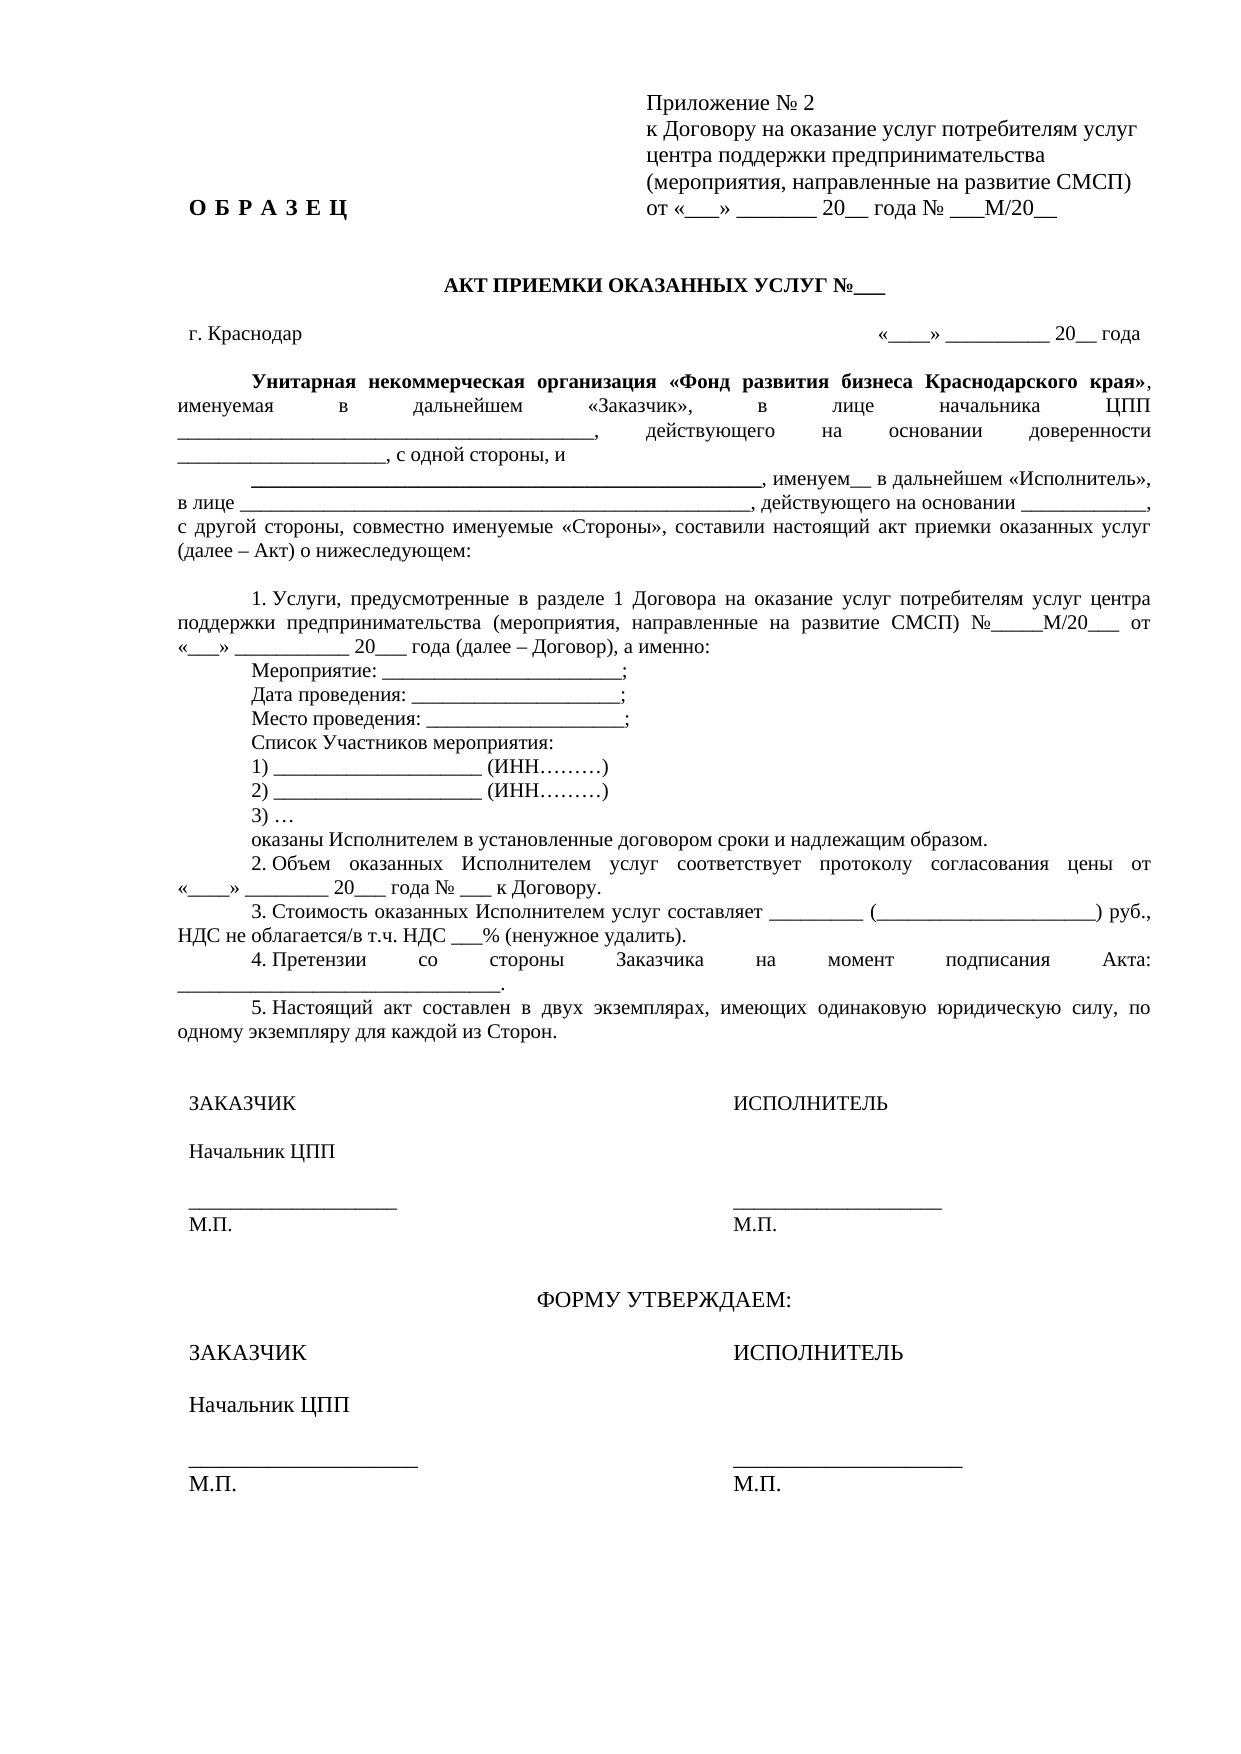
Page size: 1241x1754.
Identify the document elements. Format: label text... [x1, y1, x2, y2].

text Список Участников мероприятия: [177, 730, 1152, 754]
text _________________________________________________, именуем__ в дальнейшем «Исполнитель», в лице _________________________________________________, действующего на основании ____________, с другой стороны, совместно именуемые «Стороны», составили настоящий акт приемки оказанных услуг (далее – Акт) о нижеследующем: [177, 466, 1152, 562]
text 2) ____________________ (ИНН………) [177, 778, 1152, 802]
text 4. Претензии со стороны Заказчика на момент подписания Акта: _______________________________. [177, 947, 1152, 995]
text Дата проведения: ____________________; [177, 682, 1152, 706]
table_header ОБРАЗЕЦ [177, 89, 635, 220]
text ФОРМУ УТВЕРЖДАЕМ: [177, 1286, 1152, 1312]
text 1. Услуги, предусмотренные в разделе 1 Договора на оказание услуг потребителям услуг центра поддержки предпринимательства (мероприятия, направленные на развитие СМСП) №_____М/20___ от «___» ___________ 20___ года (далее – Договор), а именно: [177, 586, 1152, 658]
table_header «____» __________ 20__ года [623, 321, 1152, 345]
text 3. Стоимость оказанных Исполнителем услуг составляет _________ (_____________________) руб., НДС не облагается/в т.ч. НДС ___% (ненужное удалить). [177, 899, 1152, 947]
table_header ИСПОЛНИТЕЛЬ ____________________ М.П. [722, 1091, 1240, 1236]
table_header Приложение № 2 к Договору на оказание услуг потребителям услуг центра поддержки предпринимательства (мероприятия, направленные на развитие СМСП) от «___» _______ 20__ года № ___М/20__ [635, 89, 1152, 220]
text Мероприятие: _______________________; [177, 658, 1152, 682]
table_header ЗАКАЗЧИК Начальник ЦПП ____________________ М.П. [177, 1091, 722, 1236]
text Унитарная некоммерческая организация «Фонд развития бизнеса Краснодарского края», именуемая в дальнейшем «Заказчик», в лице начальника ЦПП ________________________________________, действующего на основании доверенности ____________________, с одной стороны, и [177, 369, 1152, 466]
text 3) … [177, 802, 1152, 827]
text Место проведения: ___________________; [177, 706, 1152, 730]
table_header ИСПОЛНИТЕЛЬ ____________________ М.П. [722, 1339, 1240, 1497]
table_header ЗАКАЗЧИК Начальник ЦПП ____________________ М.П. [177, 1339, 722, 1497]
text 5. Настоящий акт составлен в двух экземплярах, имеющих одинаковую юридическую силу, по одному экземпляру для каждой из Сторон. [177, 995, 1152, 1043]
text оказаны Исполнителем в установленные договором сроки и надлежащим образом. [177, 827, 1152, 851]
text 2. Объем оказанных Исполнителем услуг соответствует протоколу согласования цены от «____» ________ 20___ года № ___ к Договору. [177, 851, 1152, 899]
table_header г. Краснодар [177, 321, 623, 345]
text АКТ ПРИЕМКИ ОКАЗАННЫХ УСЛУГ №___ [177, 273, 1152, 297]
text 1) ____________________ (ИНН………) [177, 754, 1152, 778]
